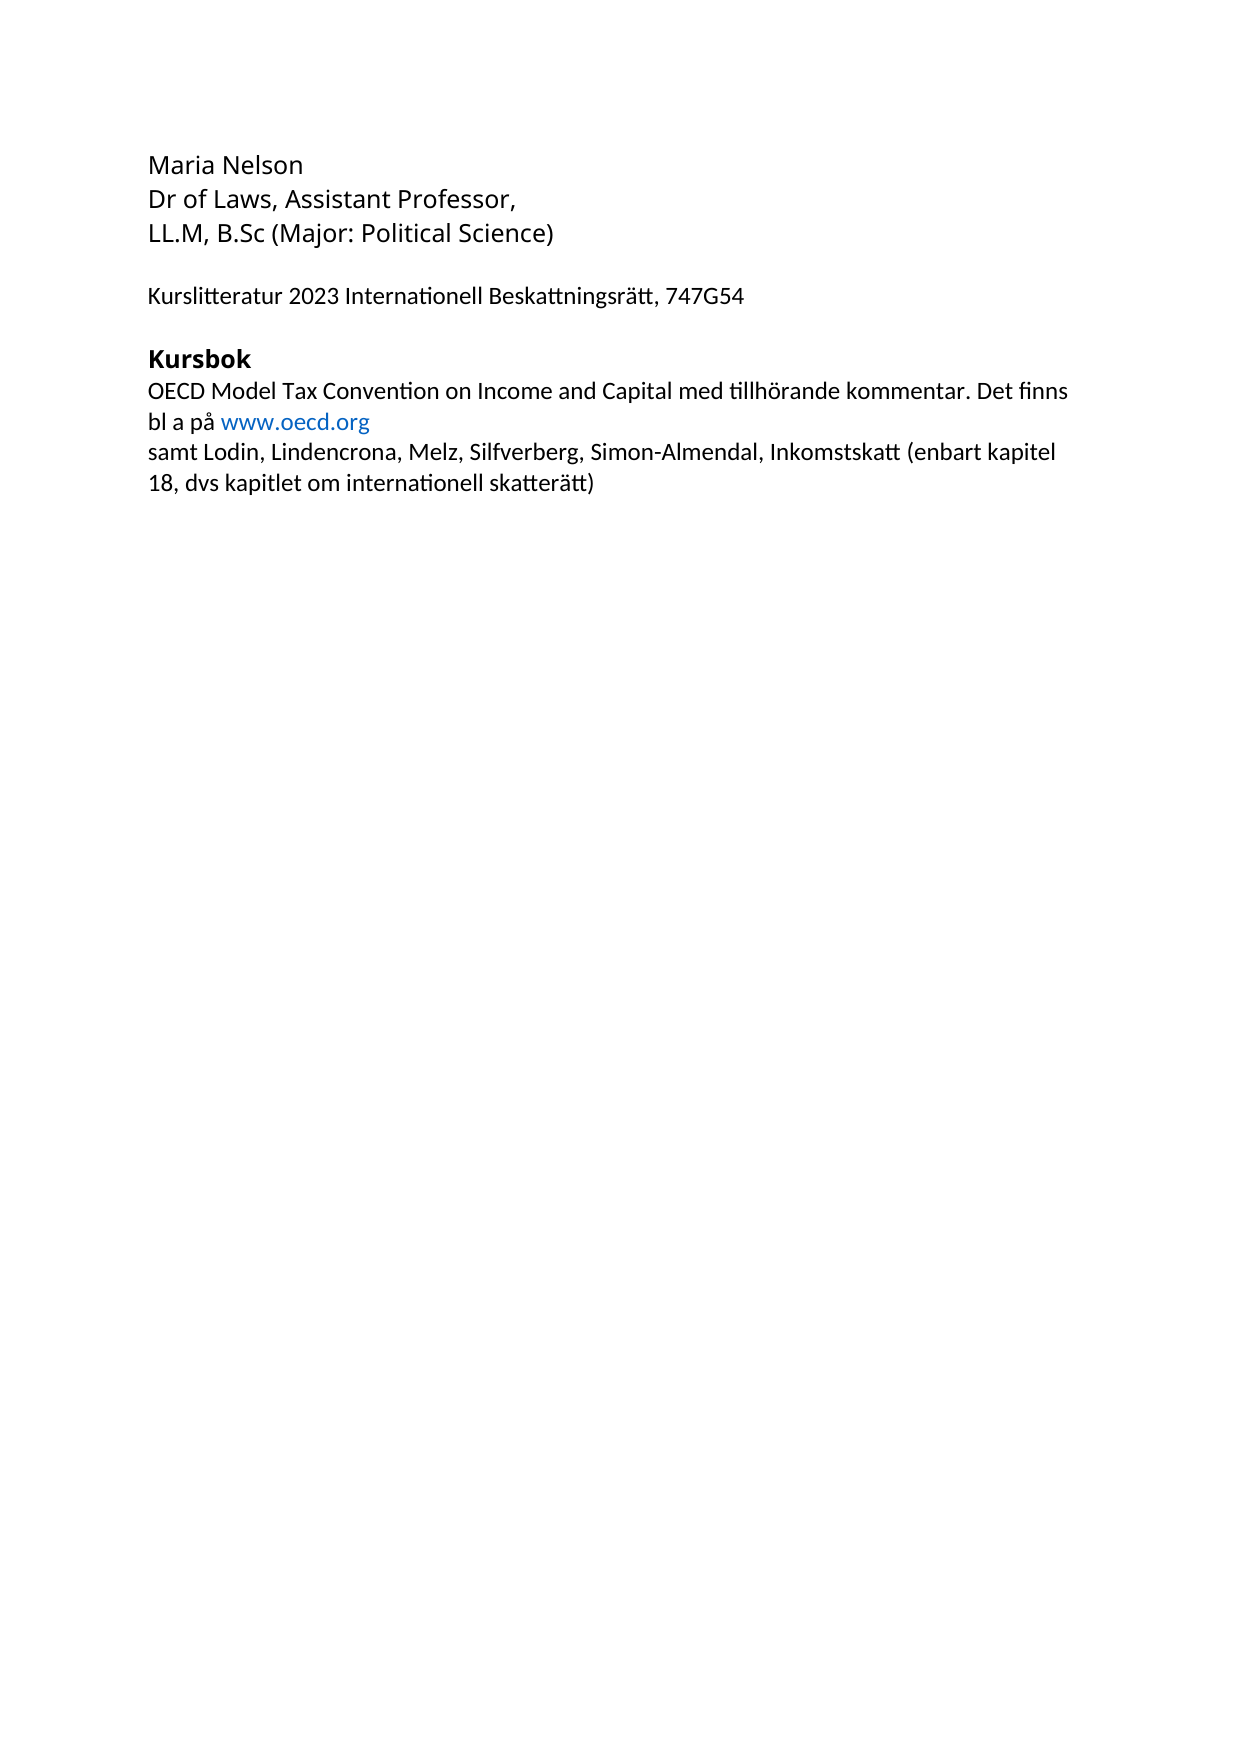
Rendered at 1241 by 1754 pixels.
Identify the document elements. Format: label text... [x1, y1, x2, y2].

text OECD Model Tax Convention on Income and Capital med tillhörande kommentar. Det finns [148, 375, 1093, 406]
text Maria Nelson [148, 148, 1093, 182]
text 18, dvs kapitlet om internationell skatterätt) [148, 467, 1093, 497]
text bl a på www.oecd.org [148, 406, 1093, 436]
text Dr of Laws, Assistant Professor, [148, 182, 1093, 216]
text Kurslitteratur 2023 Internationell Beskattningsrätt, 747G54 [148, 280, 1093, 311]
text LL.M, B.Sc (Major: Political Science) [148, 216, 1093, 250]
text Kursbok [148, 341, 1093, 375]
text samt Lodin, Lindencrona, Melz, Silfverberg, Simon-Almendal, Inkomstskatt (enbart kapitel [148, 436, 1093, 467]
